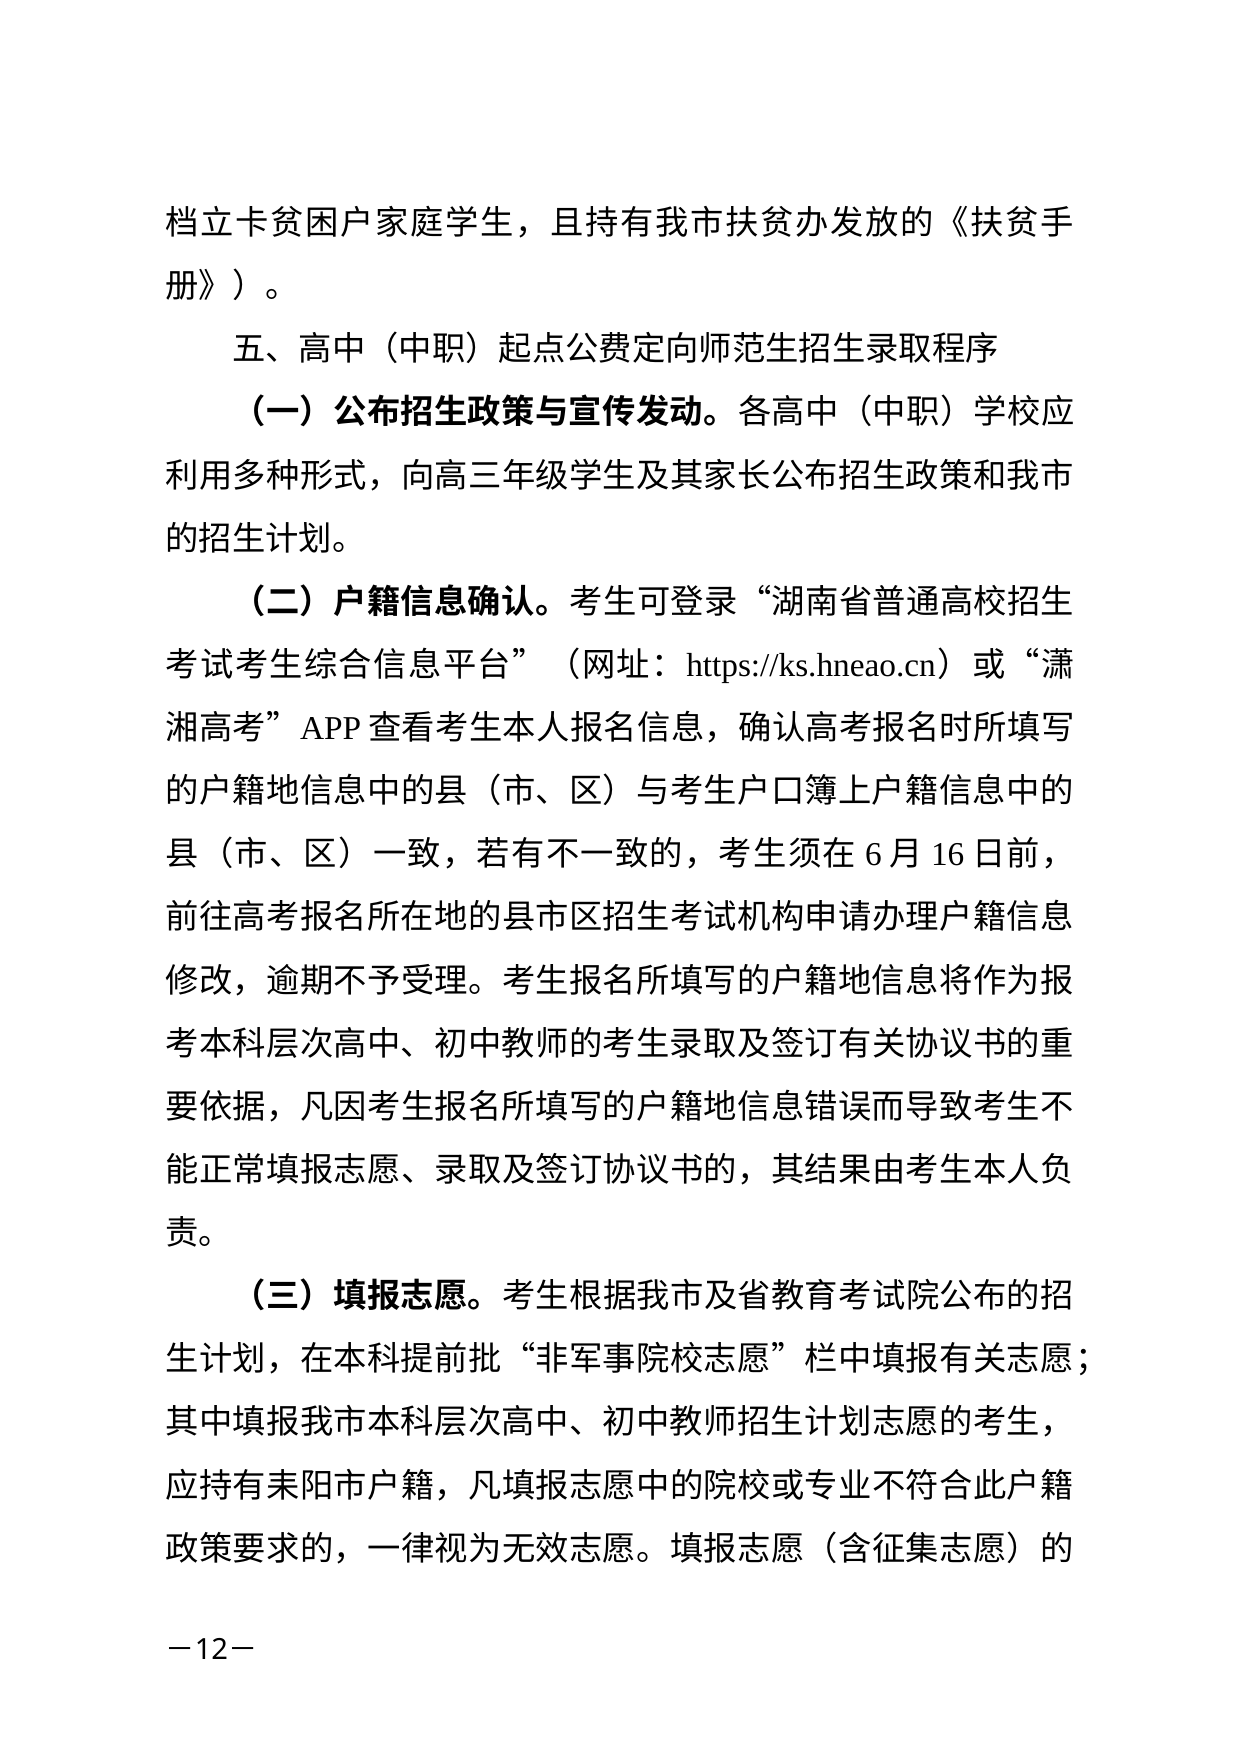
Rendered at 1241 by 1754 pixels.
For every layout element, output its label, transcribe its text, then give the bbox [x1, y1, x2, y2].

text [165, 188, 1075, 315]
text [165, 1262, 1075, 1577]
text （一）公布招生政策与宣传发动。各高中（中职）学校应利用多种形式，向高三年级学生及其家长公布招生政策和我市的招生计划。 [165, 378, 1075, 567]
text 五、高中（中职）起点公费定向师范生招生录取程序 [165, 315, 1075, 378]
text （二）户籍信息确认。考生可登录“湖南省普通高校招生考试考生综合信息平台”（网址：https://ks.hneao.cn）或“潇湘高考”APP查看考生本人报名信息，确认高考报名时所填写的户籍地信息中的县（市、区）与考生户口簿上户籍信息中的县（市、区）一致，若有不一致的，考生须在6月16日前，前往高考报名所在地的县市区招生考试机构申请办理户籍信息修改，逾期不予受理。考生报名所填写的户籍地信息将作为报考本科层次高中、初中教师的考生录取及签订有关协议书的重要依据，凡因考生报名所填写的户籍地信息错误而导致考生不能正常填报志愿、录取及签订协议书的，其结果由考生本人负责。 [165, 567, 1075, 1262]
